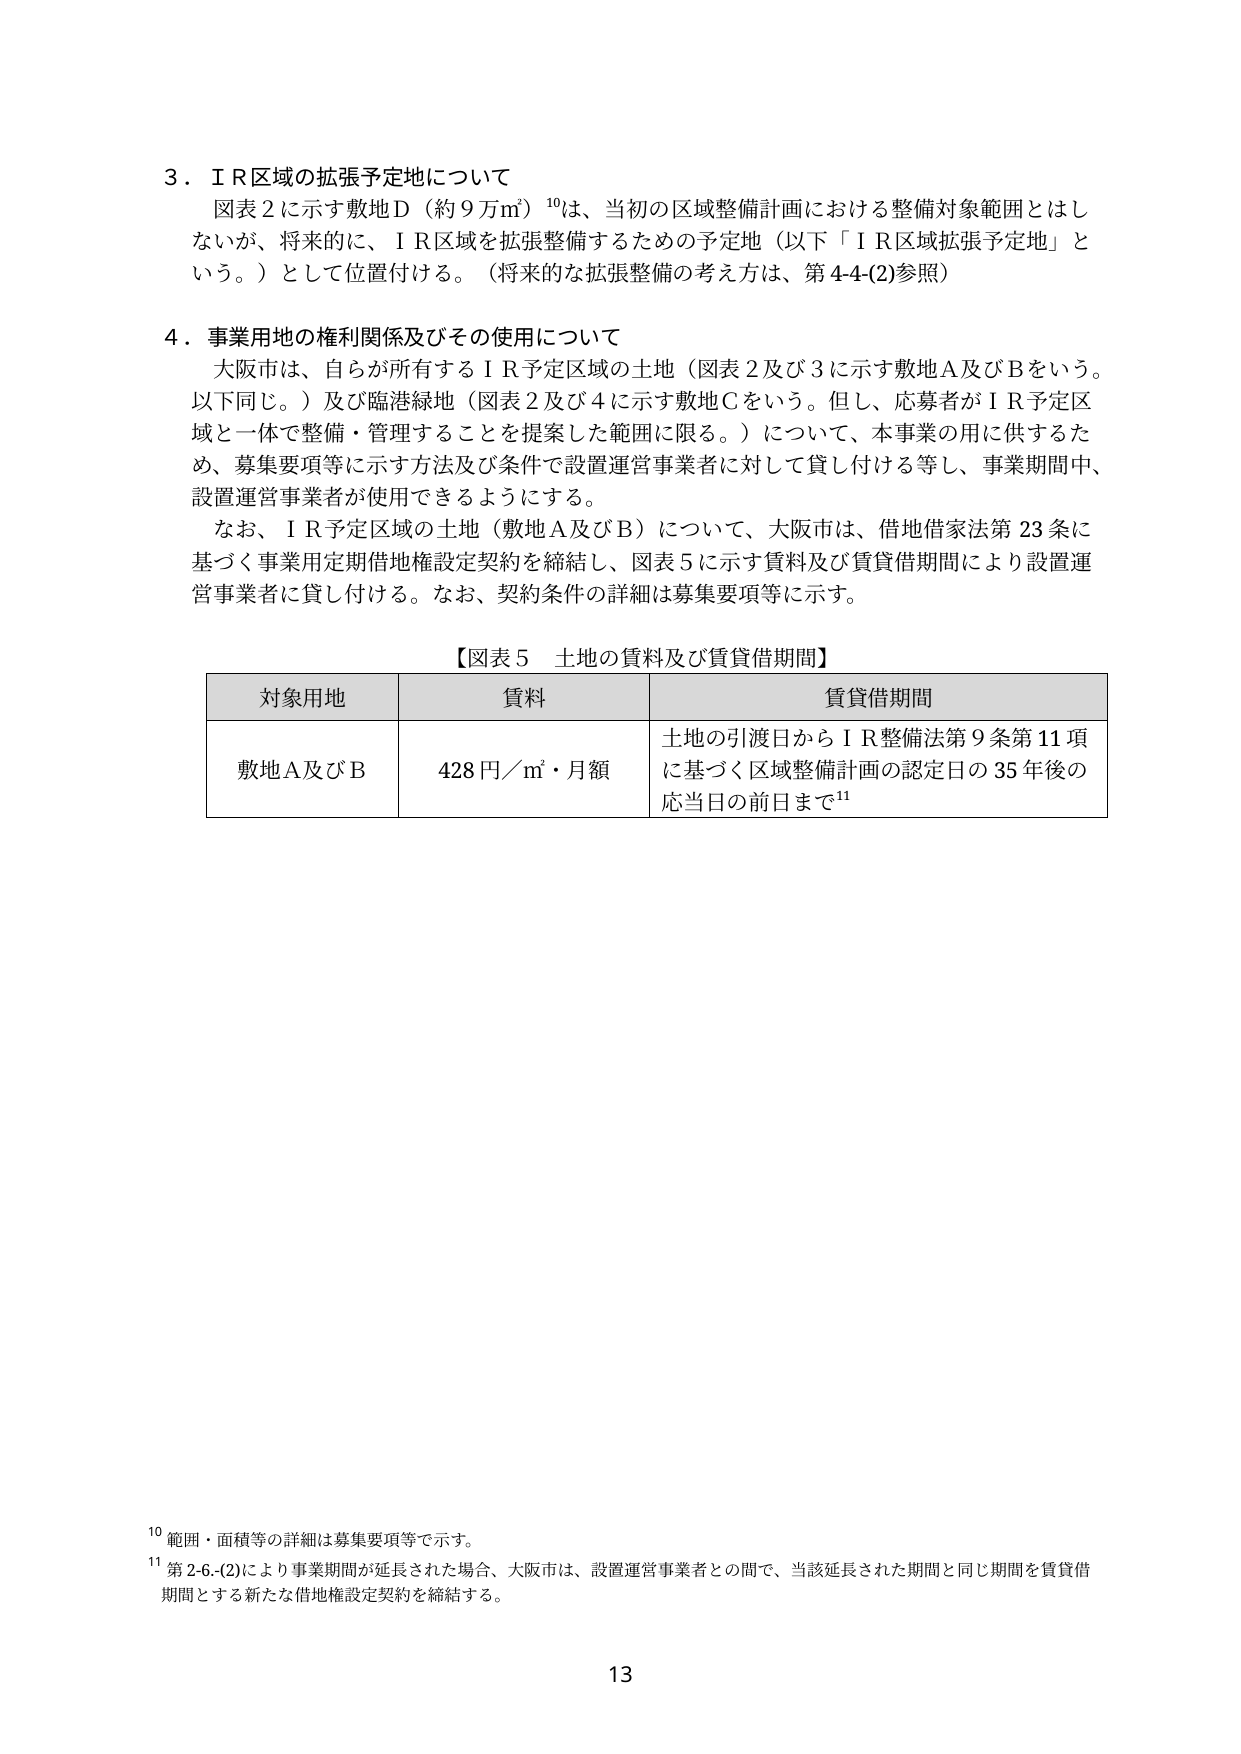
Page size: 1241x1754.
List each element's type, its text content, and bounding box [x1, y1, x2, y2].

table_cell 土地の引渡日からＩＲ整備法第９条第11項に基づく区域整備計画の認定日の35年後の応当日の前日まで [650, 721, 1107, 817]
table_header 対象用地 [207, 674, 398, 720]
text なお、ＩＲ予定区域の土地（敷地Ａ及びＢ）について、大阪市は、借地借家法第23条に基づく事業用定期借地権設定契約を締結し、図表５に示す賃料及び賃貸借期間により設置運営事業者に貸し付ける。なお、契約条件の詳細は募集要項等に示す。 [191, 512, 1092, 609]
subtitle ＩＲ区域の拡張予定地について [160, 159, 1092, 192]
text 図表２に示す敷地Ｄ（約９万㎡）は、当初の区域整備計画における整備対象範囲とはしないが、将来的に、ＩＲ区域を拡張整備するための予定地（以下「ＩＲ区域拡張予定地」という。）として位置付ける。（将来的な拡張整備の考え方は、第4-4-(2)参照） [191, 192, 1092, 288]
table_cell 428円／㎡・月額 [399, 721, 649, 817]
table_header 賃料 [399, 674, 649, 720]
table_header 賃貸借期間 [650, 674, 1107, 720]
table_cell 敷地Ａ及びＢ [207, 721, 398, 817]
text 大阪市は、自らが所有するＩＲ予定区域の土地（図表２及び３に示す敷地Ａ及びＢをいう。以下同じ。）及び臨港緑地（図表２及び４に示す敷地Ｃをいう。但し、応募者がＩＲ予定区域と一体で整備・管理することを提案した範囲に限る。）について、本事業の用に供するため、募集要項等に示す方法及び条件で設置運営事業者に対して貸し付ける等し、事業期間中、設置運営事業者が使用できるようにする。 [191, 352, 1092, 512]
subtitle 事業用地の権利関係及びその使用について [160, 320, 1092, 352]
text 【図表５ 土地の賃料及び賃貸借期間】 [148, 641, 1092, 673]
